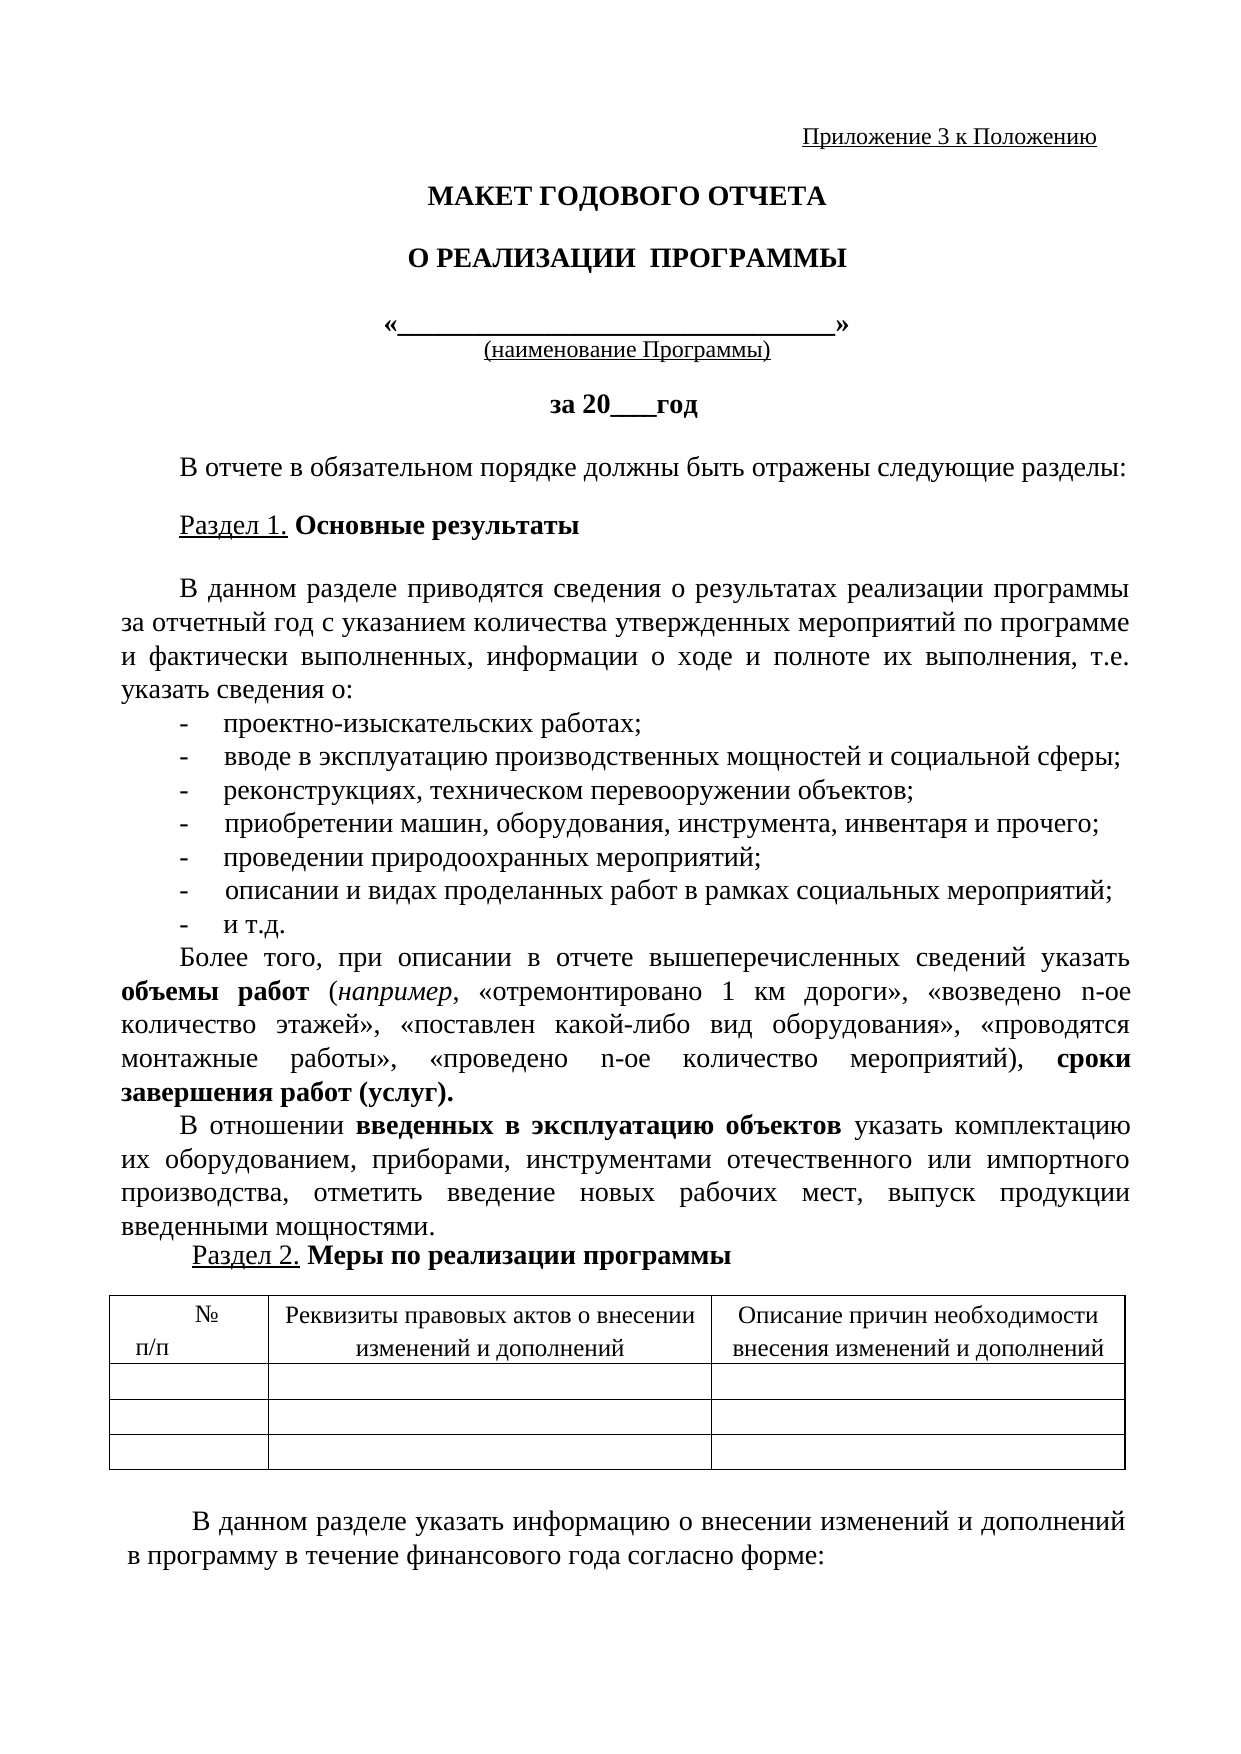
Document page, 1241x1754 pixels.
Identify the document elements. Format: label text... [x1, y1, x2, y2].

text Более того, при описании в отчете вышеперечисленных сведений указать объемы работ (например, «отремонтировано 1 км дороги», «возведено n-ое количество этажей», «поставлен какой-либо вид оборудования», «проводятся монтажные работы», «проведено n-ое количество мероприятий), сроки завершения работ (услуг). [121, 940, 1131, 1108]
text за 20 год [550, 391, 1133, 419]
text Приложение 3 к Положению [802, 125, 1133, 149]
table_cell [110, 1364, 268, 1398]
table_cell [712, 1435, 1124, 1469]
text В данном разделе указать информацию о внесении изменений и дополнений в программу в течение финансового года согласно форме: [127, 1504, 1127, 1572]
table_cell [269, 1364, 711, 1398]
text В отношении введенных в эксплуатацию объектов указать комплектацию их оборудованием, приборами, инструментами отечественного или импортного производства, отметить введение новых рабочих мест, выпуск продукции введенными мощностями. [121, 1108, 1131, 1242]
table_cell [110, 1400, 268, 1433]
table_cell [712, 1364, 1124, 1398]
list проведении природоохранных мероприятий; [121, 839, 1133, 873]
text (наименование Программы) [121, 338, 1133, 362]
list описании и видах проделанных работ в рамках социальных мероприятий; [121, 873, 1131, 906]
text МАКЕТ ГОДОВОГО ОТЧЕТА [121, 178, 1133, 212]
text В данном разделе приводятся сведения о результатах реализации программы за отчетный год с указанием количества утвержденных мероприятий по программе и фактически выполненных, информации о ходе и полноте их выполнения, т.е. указать сведения о: [121, 571, 1131, 705]
list и т.д. [121, 906, 1133, 940]
table_cell [269, 1400, 711, 1433]
text Раздел 1. Основные результаты [121, 512, 1133, 540]
text « » [383, 310, 1133, 338]
text В отчете в обязательном порядке должны быть отражены следующие разделы: [121, 448, 1131, 483]
table_cell [712, 1400, 1124, 1433]
list проектно-изыскательских работах; [121, 705, 1133, 739]
table_cell [269, 1435, 711, 1469]
text О РЕАЛИЗАЦИИ ПРОГРАММЫ [121, 241, 1133, 274]
table_header Реквизиты правовых актов о внесении изменений и дополнений [269, 1296, 711, 1363]
table_header № п/п [110, 1296, 268, 1363]
list реконструкциях, техническом перевооружении объектов; [121, 772, 1133, 806]
text Раздел 2. Меры по реализации программы [127, 1242, 1133, 1270]
list вводе в эксплуатацию производственных мощностей и социальной сферы; [121, 739, 1131, 772]
list приобретении машин, оборудования, инструмента, инвентаря и прочего; [121, 806, 1131, 839]
table_header Описание причин необходимости внесения изменений и дополнений [712, 1296, 1124, 1363]
table_cell [110, 1435, 268, 1469]
